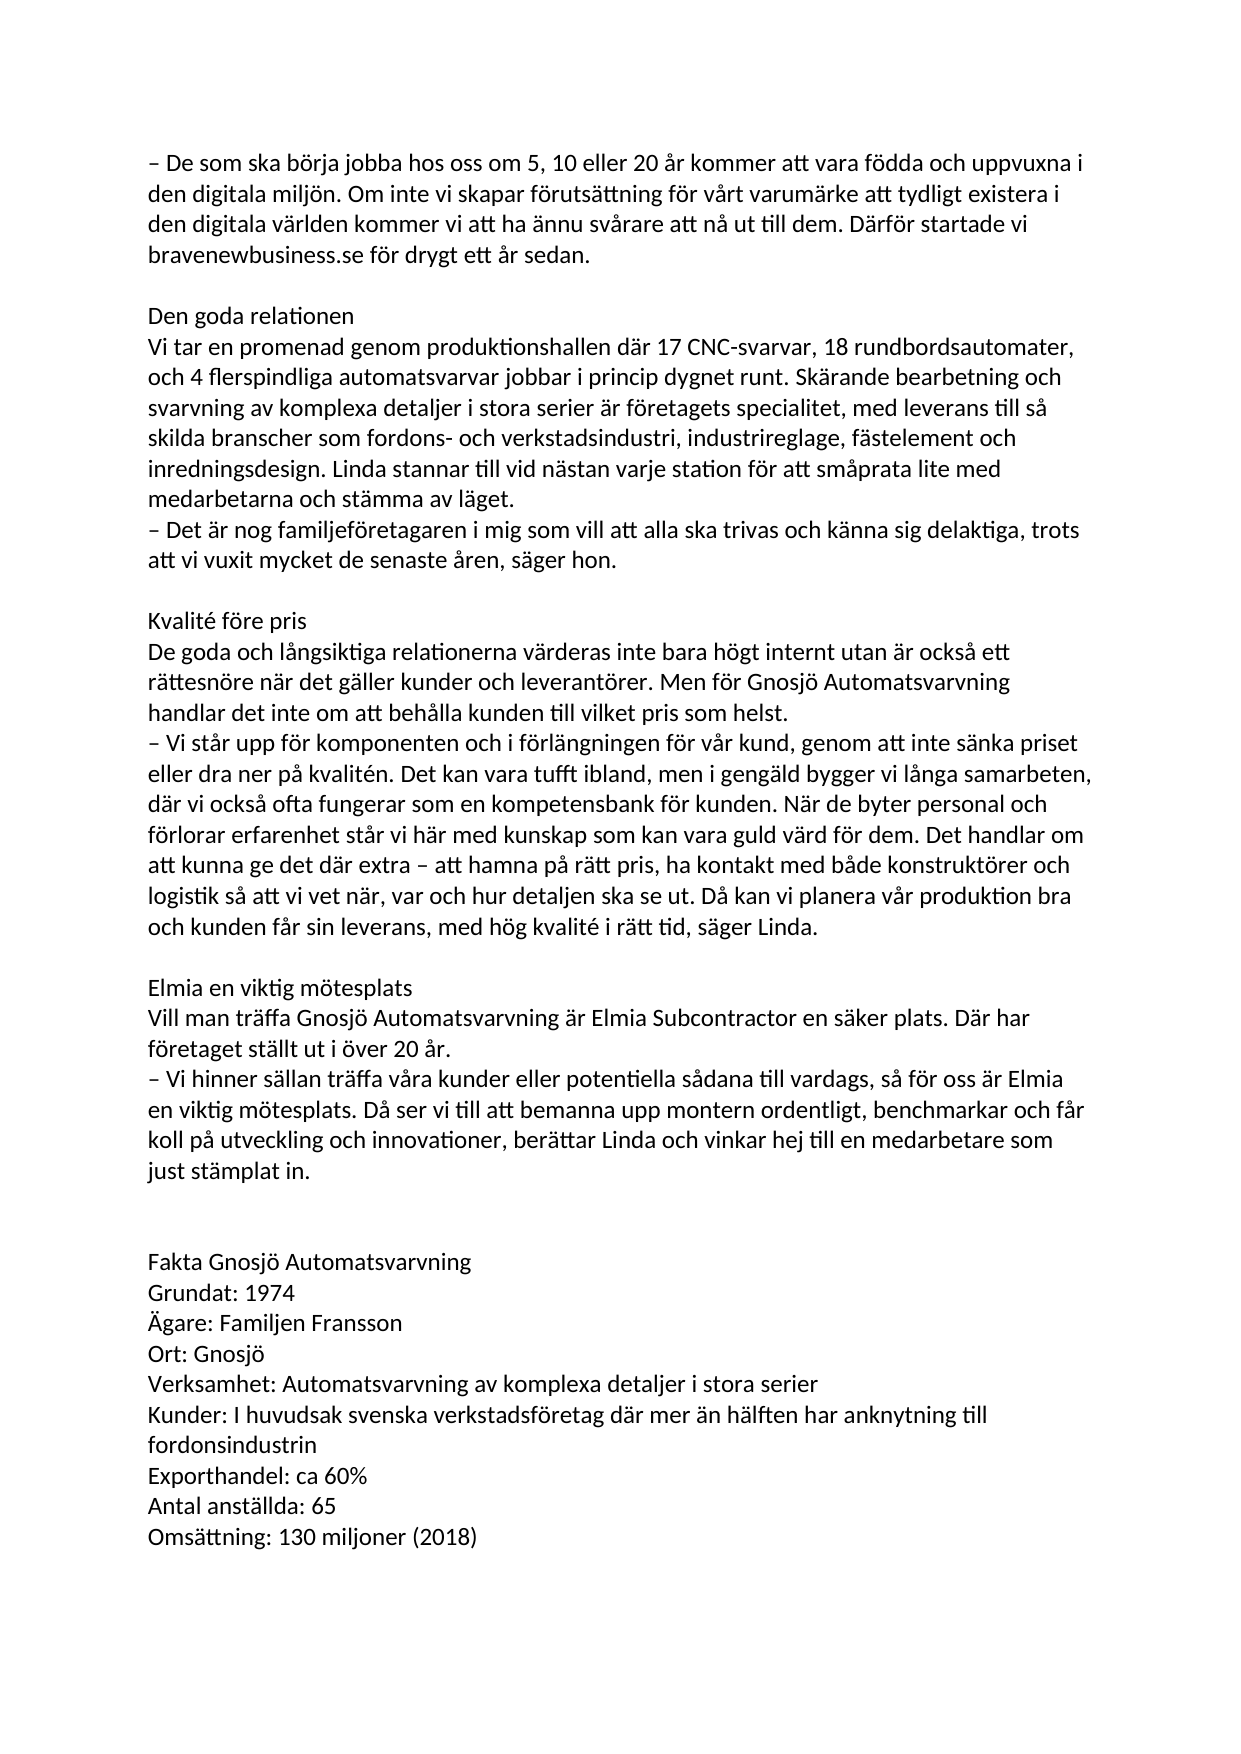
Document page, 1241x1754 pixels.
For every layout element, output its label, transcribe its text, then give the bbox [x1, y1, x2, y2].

text Kunder: I huvudsak svenska verkstadsföretag där mer än hälften har anknytning till fordonsindustrin [148, 1399, 1093, 1460]
text Ort: Gnosjö [148, 1338, 1093, 1368]
text Exporthandel: ca 60% [148, 1460, 1093, 1491]
text – De som ska börja jobba hos oss om 5, 10 eller 20 år kommer att vara födda och uppvuxna i den digitala miljön. Om inte vi skapar förutsättning för vårt varumärke att tydligt existera i den digitala världen kommer vi att ha ännu svårare att nå ut till dem. Därför startade vi bravenewbusiness.se för drygt ett år sedan. [148, 148, 1093, 270]
text Ägare: Familjen Fransson [148, 1307, 1093, 1338]
text Antal anställda: 65 [148, 1491, 1093, 1521]
text Vill man träffa Gnosjö Automatsvarvning är Elmia Subcontractor en säker plats. Där har företaget ställt ut i över 20 år. [148, 1002, 1093, 1063]
text – Vi hinner sällan träffa våra kunder eller potentiella sådana till vardags, så för oss är Elmia en viktig mötesplats. Då ser vi till att bemanna upp montern ordentligt, benchmarkar och får koll på utveckling och innovationer, berättar Linda och vinkar hej till en medarbetare som just stämplat in. [148, 1063, 1093, 1185]
text Kvalité före pris [148, 605, 1093, 636]
text – Det är nog familjeföretagaren i mig som vill att alla ska trivas och känna sig delaktiga, trots att vi vuxit mycket de senaste åren, säger hon. [148, 514, 1093, 575]
text Den goda relationen [148, 300, 1093, 331]
text Fakta Gnosjö Automatsvarvning [148, 1246, 1093, 1277]
text Vi tar en promenad genom produktionshallen där 17 CNC-svarvar, 18 rundbordsautomater, och 4 flerspindliga automatsvarvar jobbar i princip dygnet runt. Skärande bearbetning och svarvning av komplexa detaljer i stora serier är företagets specialitet, med leverans till så skilda branscher som fordons- och verkstadsindustri, industrireglage, fästelement och inredningsdesign. Linda stannar till vid nästan varje station för att småprata lite med medarbetarna och stämma av läget. [148, 331, 1093, 514]
text Elmia en viktig mötesplats [148, 972, 1093, 1002]
text Verksamhet: Automatsvarvning av komplexa detaljer i stora serier [148, 1368, 1093, 1399]
text De goda och långsiktiga relationerna värderas inte bara högt internt utan är också ett rättesnöre när det gäller kunder och leverantörer. Men för Gnosjö Automatsvarvning handlar det inte om att behålla kunden till vilket pris som helst. [148, 636, 1093, 727]
text Omsättning: 130 miljoner (2018) [148, 1521, 1093, 1552]
text – Vi står upp för komponenten och i förlängningen för vår kund, genom att inte sänka priset eller dra ner på kvalitén. Det kan vara tufft ibland, men i gengäld bygger vi långa samarbeten, där vi också ofta fungerar som en kompetensbank för kunden. När de byter personal och förlorar erfarenhet står vi här med kunskap som kan vara guld värd för dem. Det handlar om att kunna ge det där extra – att hamna på rätt pris, ha kontakt med både konstruktörer och logistik så att vi vet när, var och hur detaljen ska se ut. Då kan vi planera vår produktion bra och kunden får sin leverans, med hög kvalité i rätt tid, säger Linda. [148, 727, 1093, 941]
text Grundat: 1974 [148, 1277, 1093, 1307]
